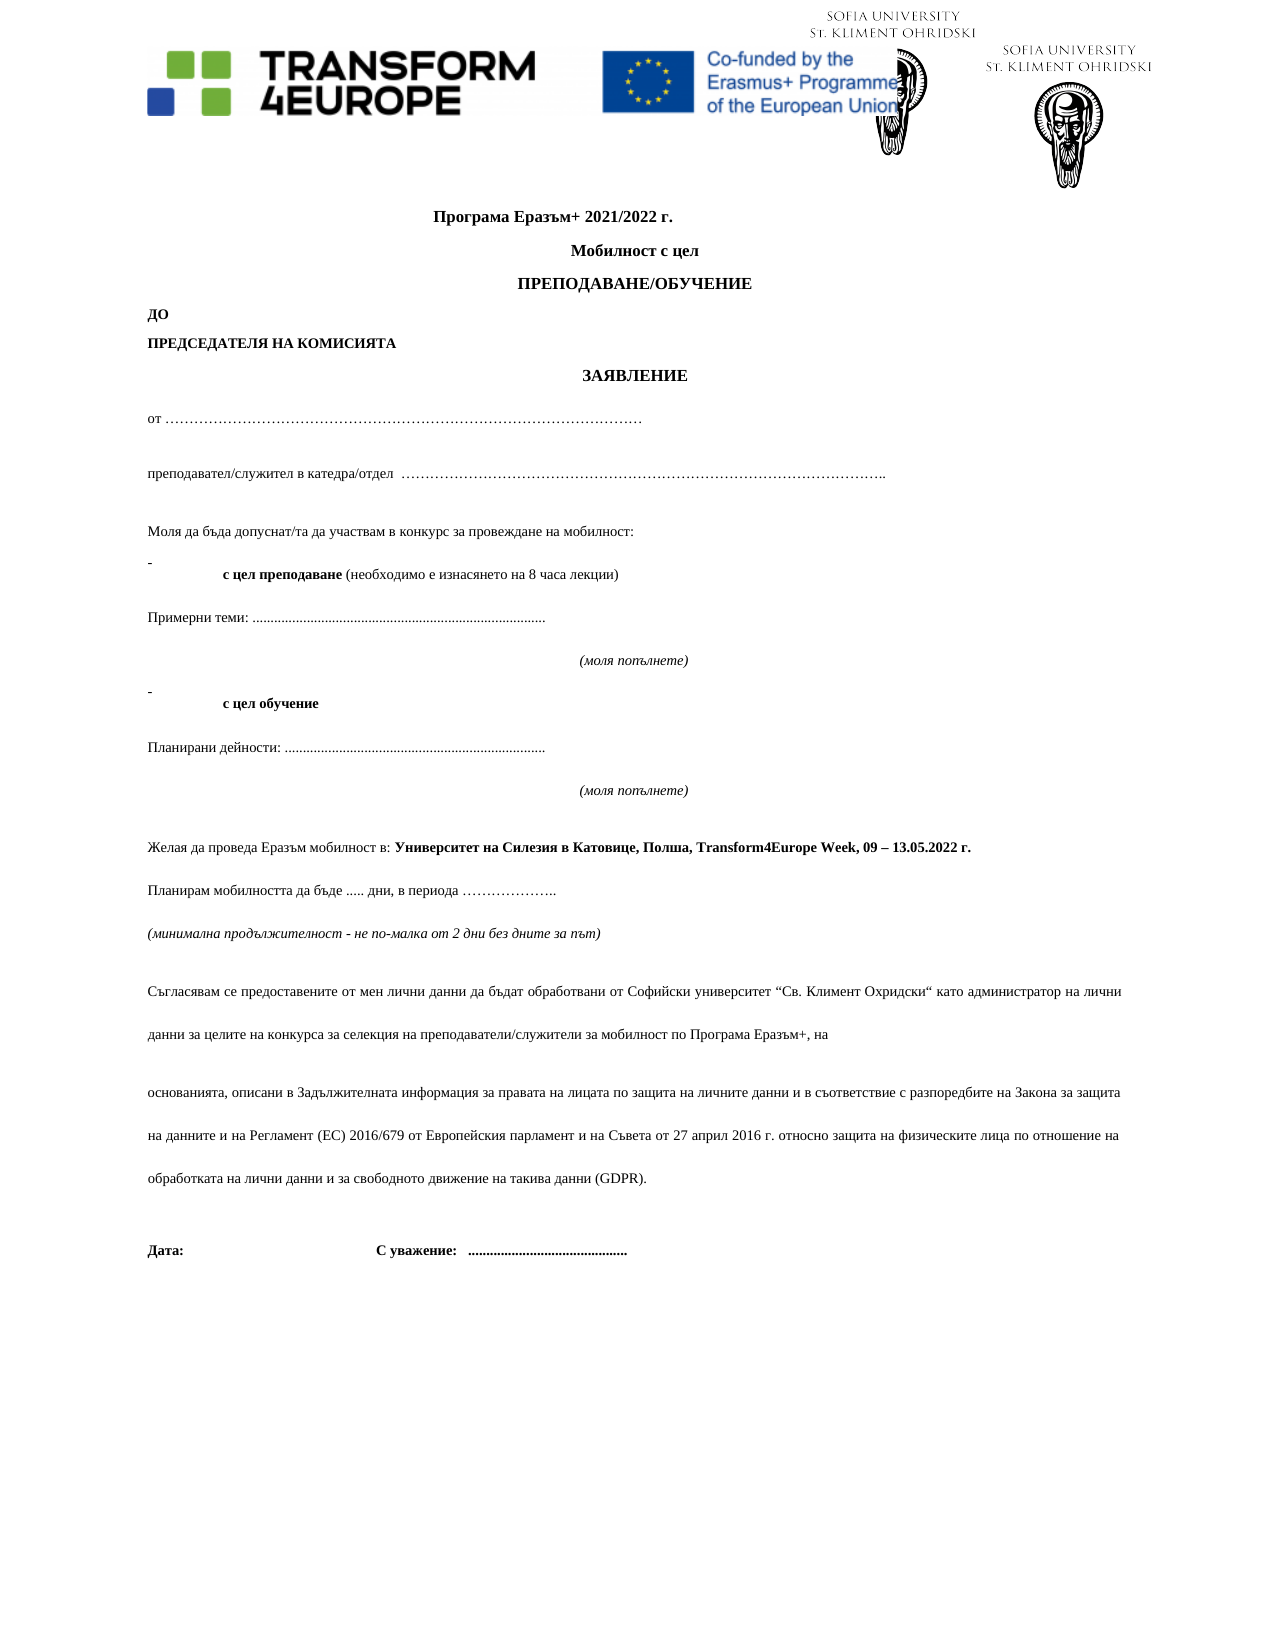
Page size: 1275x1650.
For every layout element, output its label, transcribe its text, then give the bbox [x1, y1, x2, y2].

list с цел преподаване (необходимо е изнасянето на 8 часа лекции) [147, 554, 1122, 583]
text Съгласявам се предоставените от мен лични данни да бъдат обработвани от Софийски университет “Св. Климент Охридски“ като администратор на лични данни за целите на конкурса за селекция на преподаватели/служители за мобилност по Програма Еразъм+, на [147, 971, 1122, 1043]
picture [147, 0, 1162, 193]
text от ……………………………………………………………………………………… [147, 398, 1122, 426]
text преподавател/служител в катедра/отдел ……………………………………………………………………………………….. [147, 453, 1122, 482]
text (моля попълнете) [147, 640, 1122, 669]
text Примерни теми: ................................................................................. [147, 597, 1122, 626]
text Програма Еразъм+ 2021/2022 г. [147, 193, 1122, 226]
text ПРЕПОДАВАНЕ/ОБУЧЕНИЕ [147, 260, 1122, 293]
text Моля да бъда допуснат/та да участвам в конкурс за провеждане на мобилност: [147, 511, 1122, 539]
list с цел обучение [147, 683, 1122, 712]
text Планирани дейности: ........................................................................ [147, 726, 1122, 755]
text Дата: С уважение: ............................................ [147, 1229, 1122, 1258]
text основанията, описани в Задължителната информация за правата на лицата по защита на личните данни и в съответствие с разпоредбите на Закона за защита на данните и на Регламент (ЕС) 2016/679 от Европейския парламент и на Съвета от 27 април 2016 г. относно защита на физическите лица по отношение на обработката на лични данни и за свободното движение на такива данни (GDPR). [147, 1071, 1122, 1186]
text ДО [147, 294, 1122, 322]
text (моля попълнете) [147, 769, 1122, 798]
text Мобилност с цел [147, 226, 1122, 260]
text (минимална продължителност - не по-малка от 2 дни без дните за път) [147, 913, 1122, 942]
subtitle ЗАЯВЛЕНИЕ [147, 352, 1122, 385]
text ПРЕДСЕДАТЕЛЯ НА КОМИСИЯТА [147, 322, 1122, 351]
text Желая да проведа Еразъм мобилност в: Университет на Силезия в Катовице, Полша, Transform4Europe Week, 09 – 13.05.2022 г. [147, 827, 1122, 856]
text Планирам мобилността да бъде ..... дни, в периода ……………….. [147, 870, 1122, 899]
